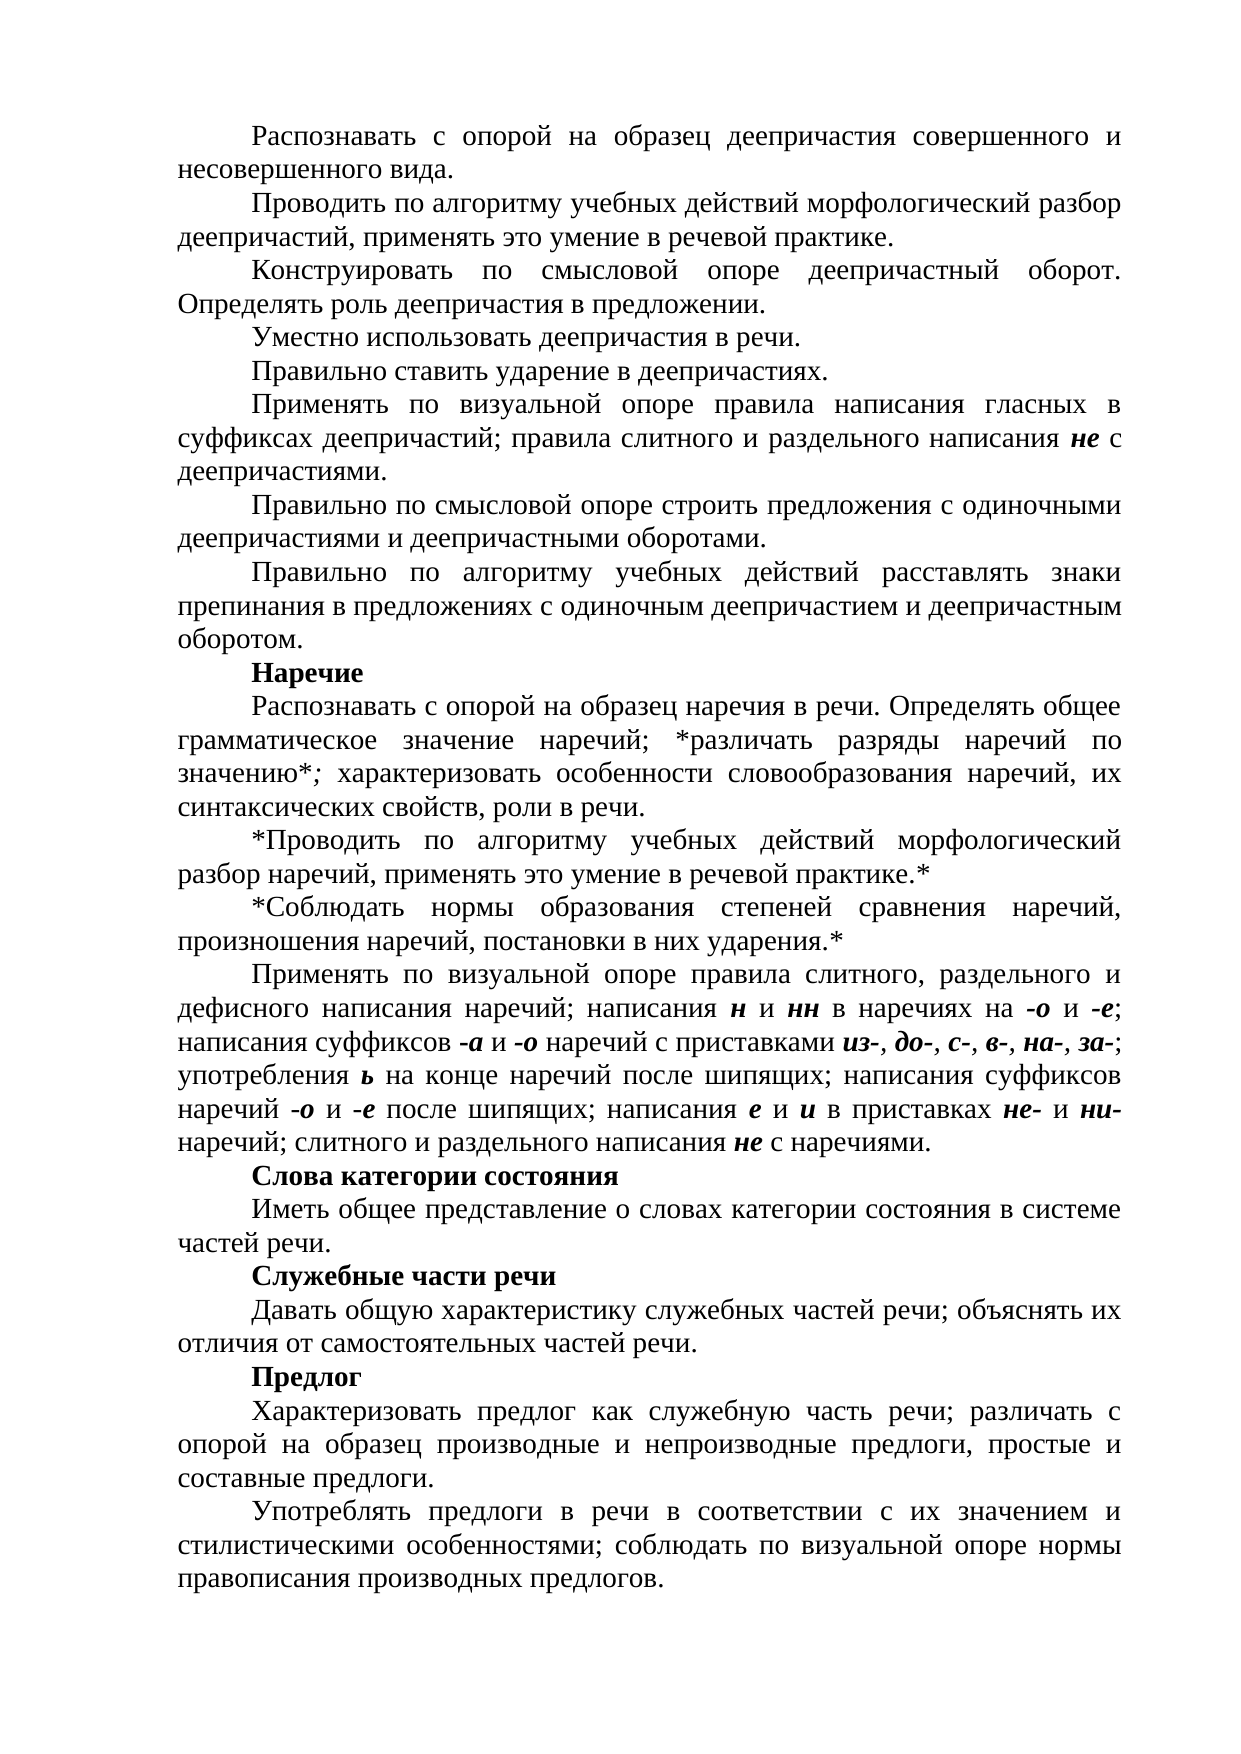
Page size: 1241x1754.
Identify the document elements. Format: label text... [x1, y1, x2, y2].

text Иметь общее представление о словах категории состояния в системе частей речи. [177, 1191, 1122, 1258]
text Правильно по алгоритму учебных действий расставлять знаки препинания в предложениях с одиночным деепричастием и деепричастным оборотом. [177, 554, 1122, 655]
text Правильно по смысловой опоре строить предложения с одиночными деепричастиями и деепричастными оборотами. [177, 487, 1122, 554]
text Давать общую характеристику служебных частей речи; объяснять их отличия от самостоятельных частей речи. [177, 1292, 1122, 1359]
text Применять по визуальной опоре правила слитного, раздельного и дефисного написания наречий; написания н и нн в наречиях на -о и -е; написания суффиксов -а и -о наречий с приставками из-, до-, с-, в-, на-, за-; употребления ь на конце наречий после шипящих; написания суффиксов наречий -о и -е после шипящих; написания е и и в приставках не- и ни- наречий; слитного и раздельного написания не с наречиями. [177, 957, 1122, 1158]
text Характеризовать предлог как служебную часть речи; различать с опорой на образец производные и непроизводные предлоги, простые и составные предлоги. [177, 1393, 1122, 1493]
text Проводить по алгоритму учебных действий морфологический разбор деепричастий, применять это умение в речевой практике. [177, 185, 1122, 252]
text *Проводить по алгоритму учебных действий морфологический разбор наречий, применять это умение в речевой практике.* [177, 822, 1122, 889]
text Служебные части речи [177, 1258, 1122, 1292]
text Правильно ставить ударение в деепричастиях. [177, 353, 1122, 386]
text Уместно использовать деепричастия в речи. [177, 319, 1122, 353]
text Распознавать с опорой на образец деепричастия совершенного и несовершенного вида. [177, 118, 1122, 185]
text Распознавать с опорой на образец наречия в речи. Определять общее грамматическое значение наречий; *различать разряды наречий по значению*; характеризовать особенности словообразования наречий, их синтаксических свойств, роли в речи. [177, 688, 1122, 822]
text Конструировать по смысловой опоре деепричастный оборот. Определять роль деепричастия в предложении. [177, 252, 1122, 319]
text Наречие [177, 655, 1122, 688]
text Употреблять предлоги в речи в соответствии с их значением и стилистическими особенностями; соблюдать по визуальной опоре нормы правописания производных предлогов. [177, 1493, 1122, 1594]
text Слова категории состояния [177, 1158, 1122, 1191]
text Предлог [177, 1359, 1122, 1393]
text Применять по визуальной опоре правила написания гласных в суффиксах деепричастий; правила слитного и раздельного написания не с деепричастиями. [177, 386, 1122, 487]
text *Соблюдать нормы образования степеней сравнения наречий, произношения наречий, постановки в них ударения.* [177, 889, 1122, 957]
